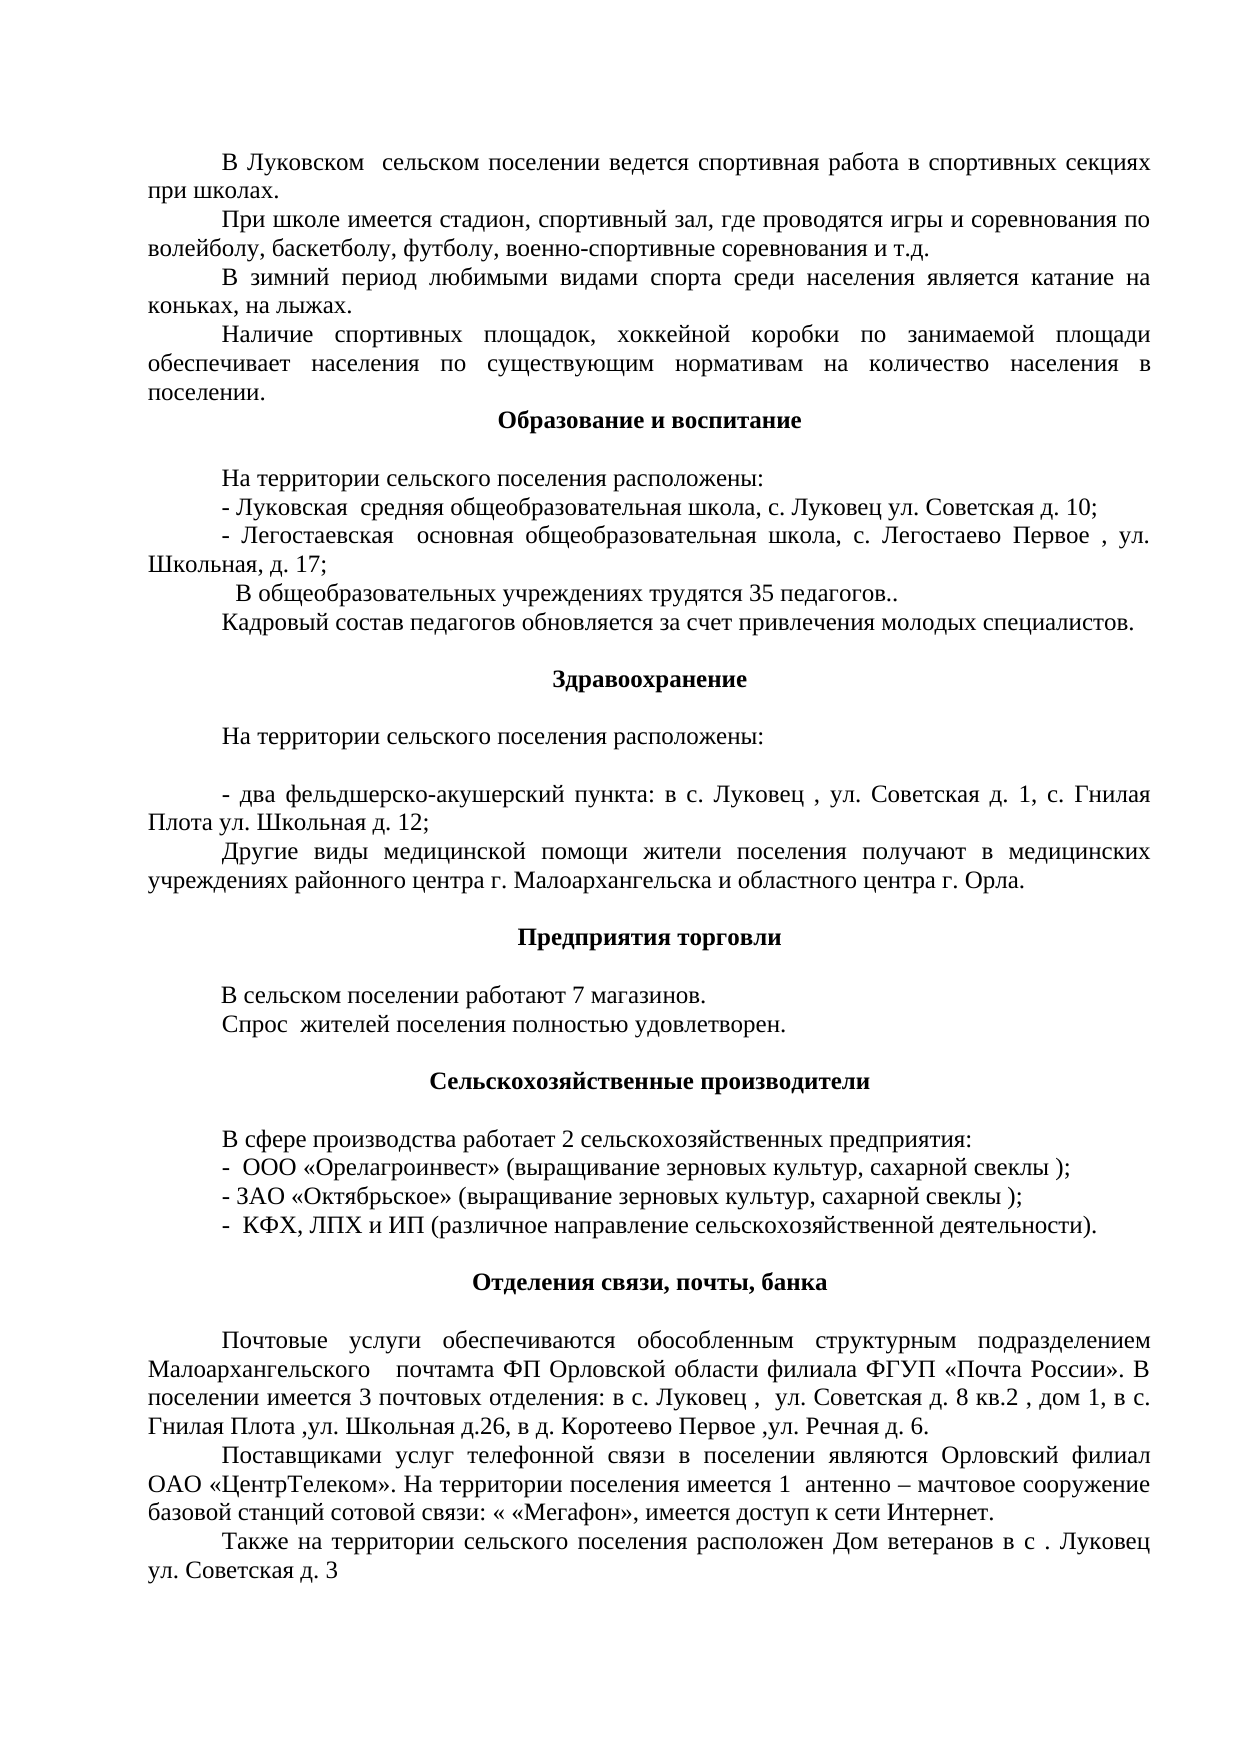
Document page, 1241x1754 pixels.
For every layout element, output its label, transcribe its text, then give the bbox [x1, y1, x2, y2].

text Сельскохозяйственные производители [148, 1066, 1152, 1095]
text - КФХ, ЛПХ и ИП (различное направление сельскохозяйственной деятельности). [148, 1210, 1152, 1239]
text - Луковская средняя общеобразовательная школа, с. Луковец ул. Советская д. 10; [148, 492, 1152, 521]
text - Легостаевская основная общеобразовательная школа, с. Легостаево Первое , ул. Школьная, д. 17; [148, 521, 1152, 578]
text Предприятия торговли [148, 922, 1152, 951]
text Спрос жителей поселения полностью удовлетворен. [148, 1009, 1152, 1037]
text Образование и воспитание [148, 406, 1152, 434]
text Также на территории сельского поселения расположен Дом ветеранов в с . Луковец ул. Советская д. 3 [148, 1526, 1152, 1584]
text В Луковском сельском поселении ведется спортивная работа в спортивных секциях при школах. [148, 147, 1152, 204]
text Другие виды медицинской помощи жители поселения получают в медицинских учреждениях районного центра г. Малоархангельска и областного центра г. Орла. [148, 836, 1152, 894]
text Отделения связи, почты, банка [148, 1267, 1152, 1296]
text В сфере производства работает 2 сельскохозяйственных предприятия: [148, 1124, 1152, 1152]
text Почтовые услуги обеспечиваются обособленным структурным подразделением Малоархангельского почтамта ФП Орловской области филиала ФГУП «Почта России». В поселении имеется 3 почтовых отделения: в с. Луковец , ул. Советская д. 8 кв.2 , дом 1, в с. Гнилая Плота ,ул. Школьная д.26, в д. Коротеево Первое ,ул. Речная д. 6. [148, 1325, 1152, 1440]
text На территории сельского поселения расположены: [148, 463, 1152, 492]
text При школе имеется стадион, спортивный зал, где проводятся игры и соревнования по волейболу, баскетболу, футболу, военно-спортивные соревнования и т.д. [148, 204, 1152, 262]
text - ЗАО «Октябрьское» (выращивание зерновых культур, сахарной свеклы ); [148, 1181, 1152, 1210]
text Кадровый состав педагогов обновляется за счет привлечения молодых специалистов. [148, 607, 1152, 636]
text В общеобразовательных учреждениях трудятся 35 педагогов.. [148, 578, 1152, 607]
text Поставщиками услуг телефонной связи в поселении являются Орловский филиал ОАО «ЦентрТелеком». На территории поселения имеется 1 антенно – мачтовое сооружение базовой станций сотовой связи: « «Мегафон», имеется доступ к сети Интернет. [148, 1440, 1152, 1526]
text На территории сельского поселения расположены: [148, 721, 1152, 750]
text В зимний период любимыми видами спорта среди населения является катание на коньках, на лыжах. [148, 262, 1152, 319]
text В сельском поселении работают 7 магазинов. [148, 980, 1152, 1009]
text Здравоохранение [148, 664, 1152, 692]
text Наличие спортивных площадок, хоккейной коробки по занимаемой площади обеспечивает населения по существующим нормативам на количество населения в поселении. [148, 319, 1152, 406]
text - ООО «Орелагроинвест» (выращивание зерновых культур, сахарной свеклы ); [148, 1152, 1152, 1181]
text - два фельдшерско-акушерский пункта: в с. Луковец , ул. Советская д. 1, с. Гнилая Плота ул. Школьная д. 12; [148, 779, 1152, 836]
